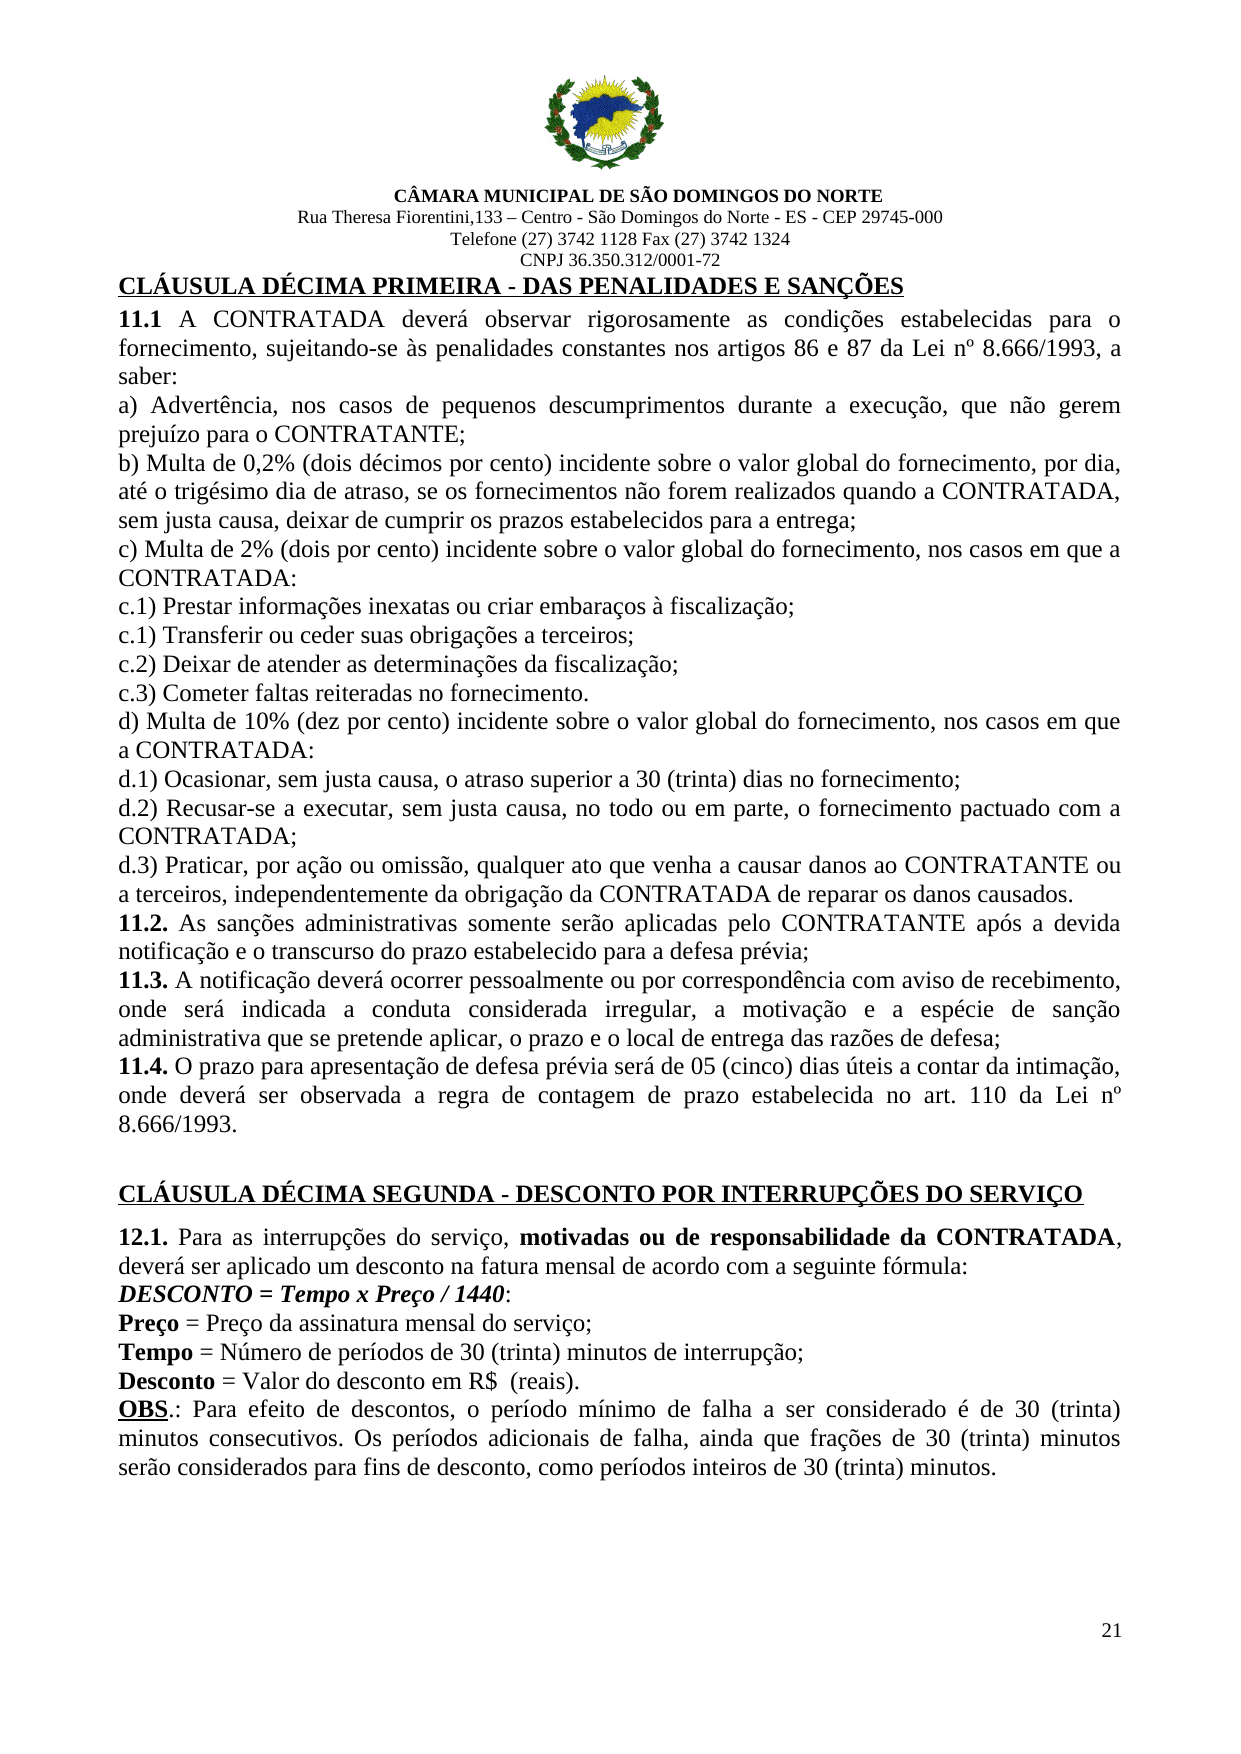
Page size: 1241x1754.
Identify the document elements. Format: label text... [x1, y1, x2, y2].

text c) Multa de 2% (dois por cento) incidente sobre o valor global do fornecimento, nos casos em que a CONTRATADA: [118, 534, 1122, 591]
text 12.1. Para as interrupções do serviço, motivadas ou de responsabilidade da CONTRATADA, deverá ser aplicado um desconto na fatura mensal de acordo com a seguinte fórmula: [118, 1222, 1122, 1279]
text Desconto = Valor do desconto em R$ (reais). [118, 1366, 1122, 1394]
text c.3) Cometer faltas reiteradas no fornecimento. [118, 678, 1122, 706]
text Tempo = Número de períodos de 30 (trinta) minutos de interrupção; [118, 1337, 1122, 1366]
text c.1) Transferir ou ceder suas obrigações a terceiros; [118, 620, 1122, 649]
text d.2) Recusar-se a executar, sem justa causa, no todo ou em parte, o fornecimento pactuado com a CONTRATADA; [118, 793, 1122, 850]
subtitle CLÁUSULA DÉCIMA PRIMEIRA - DAS PENALIDADES E SANÇÕES [118, 271, 1122, 300]
text Preço = Preço da assinatura mensal do serviço; [118, 1308, 1122, 1337]
text c.1) Prestar informações inexatas ou criar embaraços à fiscalização; [118, 591, 1122, 620]
picture [543, 75, 666, 174]
text c.2) Deixar de atender as determinações da fiscalização; [118, 649, 1122, 678]
text DESCONTO = Tempo x Preço / 1440: [118, 1279, 1122, 1308]
text CLÁUSULA DÉCIMA SEGUNDA - DESCONTO POR INTERRUPÇÕES DO SERVIÇO [118, 1179, 1122, 1208]
text b) Multa de 0,2% (dois décimos por cento) incidente sobre o valor global do fornecimento, por dia, até o trigésimo dia de atraso, se os fornecimentos não forem realizados quando a CONTRATADA, sem justa causa, deixar de cumprir os prazos estabelecidos para a entrega; [118, 448, 1122, 534]
text a) Advertência, nos casos de pequenos descumprimentos durante a execução, que não gerem prejuízo para o CONTRATANTE; [118, 390, 1122, 448]
text 11.1 A CONTRATADA deverá observar rigorosamente as condições estabelecidas para o fornecimento, sujeitando-se às penalidades constantes nos artigos 86 e 87 da Lei nº 8.666/1993, a saber: [118, 304, 1122, 390]
text 11.3. A notificação deverá ocorrer pessoalmente ou por correspondência com aviso de recebimento, onde será indicada a conduta considerada irregular, a motivação e a espécie de sanção administrativa que se pretende aplicar, o prazo e o local de entrega das razões de defesa; [118, 965, 1122, 1051]
text 11.2. As sanções administrativas somente serão aplicadas pelo CONTRATANTE após a devida notificação e o transcurso do prazo estabelecido para a defesa prévia; [118, 908, 1122, 965]
text d.3) Praticar, por ação ou omissão, qualquer ato que venha a causar danos ao CONTRATANTE ou a terceiros, independentemente da obrigação da CONTRATADA de reparar os danos causados. [118, 850, 1122, 908]
text OBS.: Para efeito de descontos, o período mínimo de falha a ser considerado é de 30 (trinta) minutos consecutivos. Os períodos adicionais de falha, ainda que frações de 30 (trinta) minutos serão considerados para fins de desconto, como períodos inteiros de 30 (trinta) minutos. [118, 1394, 1122, 1481]
text d) Multa de 10% (dez por cento) incidente sobre o valor global do fornecimento, nos casos em que a CONTRATADA: [118, 706, 1122, 764]
text d.1) Ocasionar, sem justa causa, o atraso superior a 30 (trinta) dias no fornecimento; [118, 764, 1122, 793]
text 11.4. O prazo para apresentação de defesa prévia será de 05 (cinco) dias úteis a contar da intimação, onde deverá ser observada a regra de contagem de prazo estabelecida no art. 110 da Lei nº 8.666/1993. [118, 1051, 1122, 1138]
